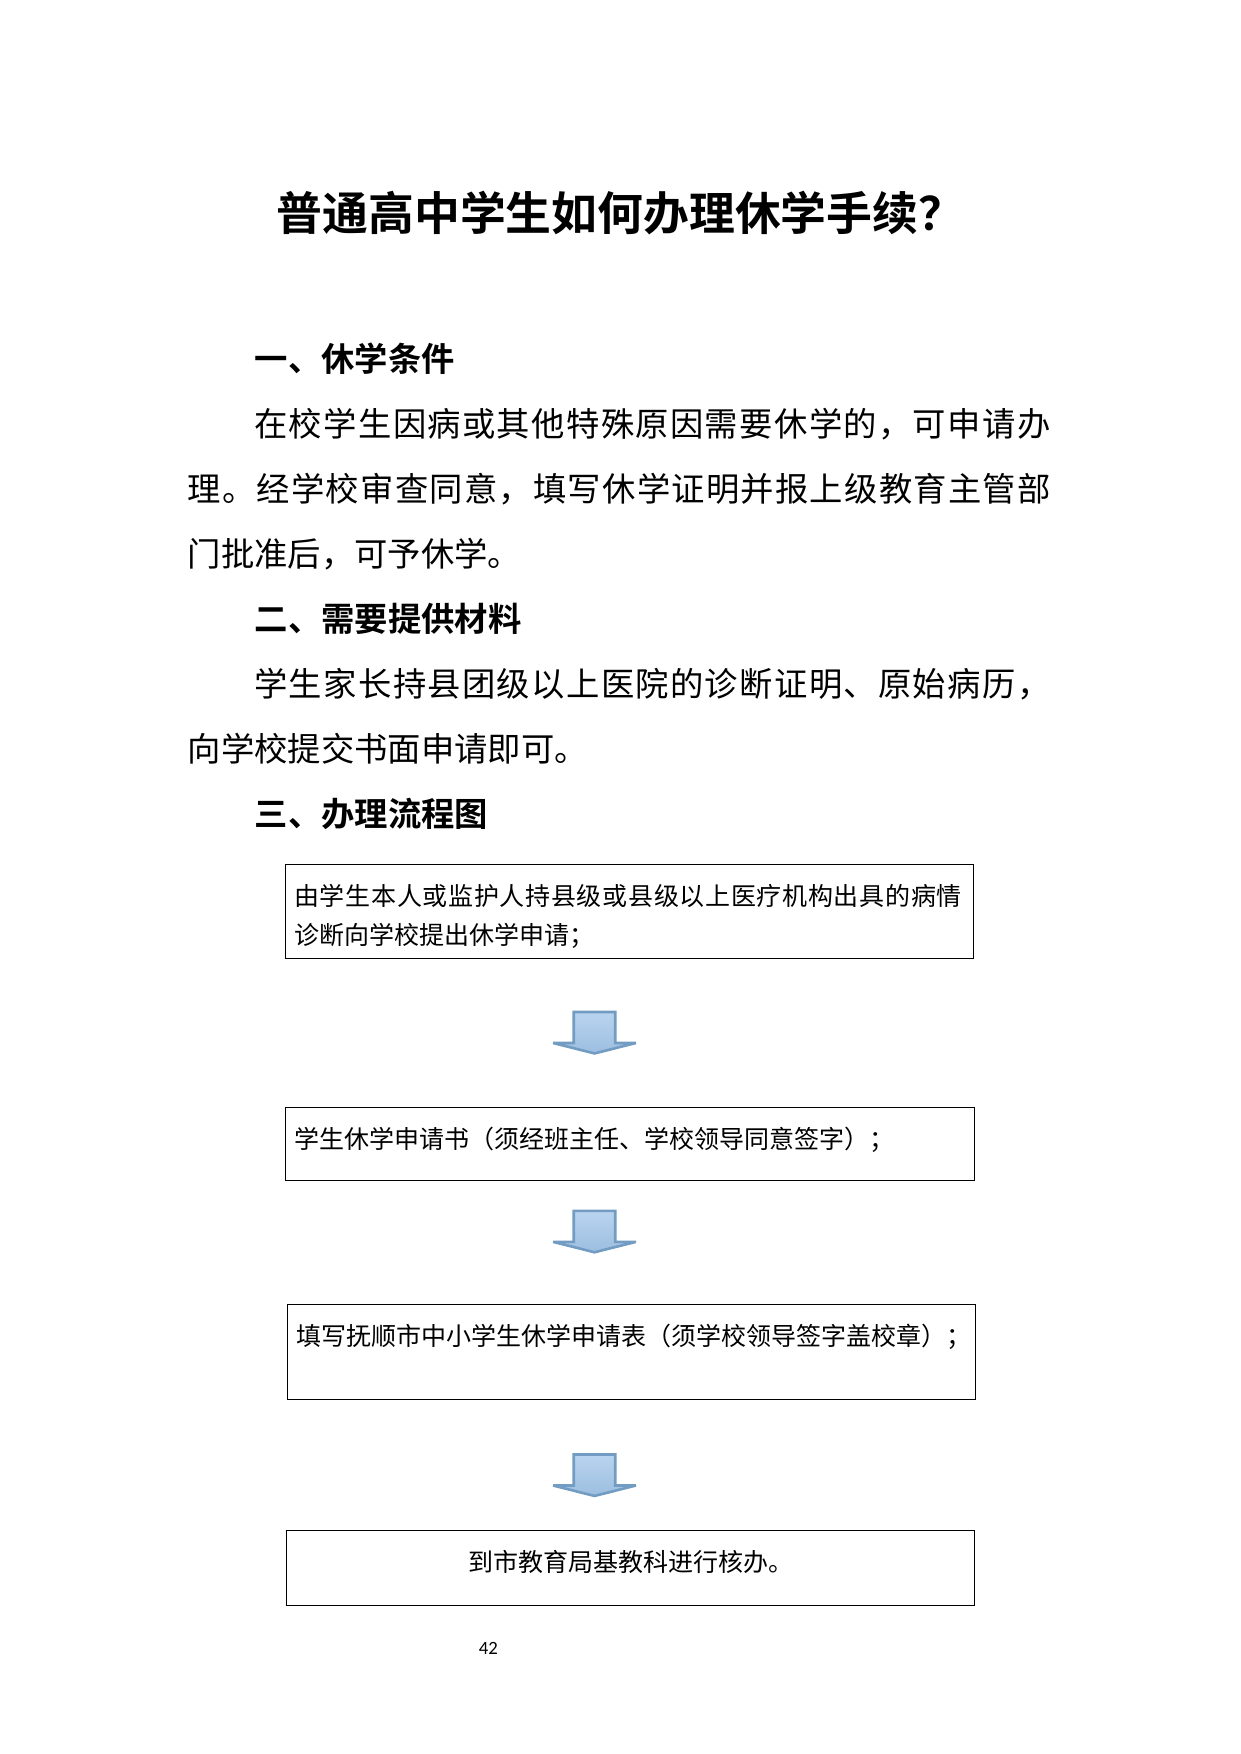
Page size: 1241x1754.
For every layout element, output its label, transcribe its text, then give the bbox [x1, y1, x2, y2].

text 三、办理流程图 [187, 779, 1053, 844]
text 一、休学条件 [187, 324, 1053, 389]
text 在校学生因病或其他特殊原因需要休学的，可申请办理。经学校审查同意，填写休学证明并报上级教育主管部门批准后，可予休学。 [187, 389, 1053, 584]
text 学生家长持县团级以上医院的诊断证明、原始病历，向学校提交书面申请即可。 [187, 649, 1053, 779]
text 二、需要提供材料 [187, 584, 1053, 649]
text 普通高中学生如何办理休学手续？ [187, 162, 1053, 259]
